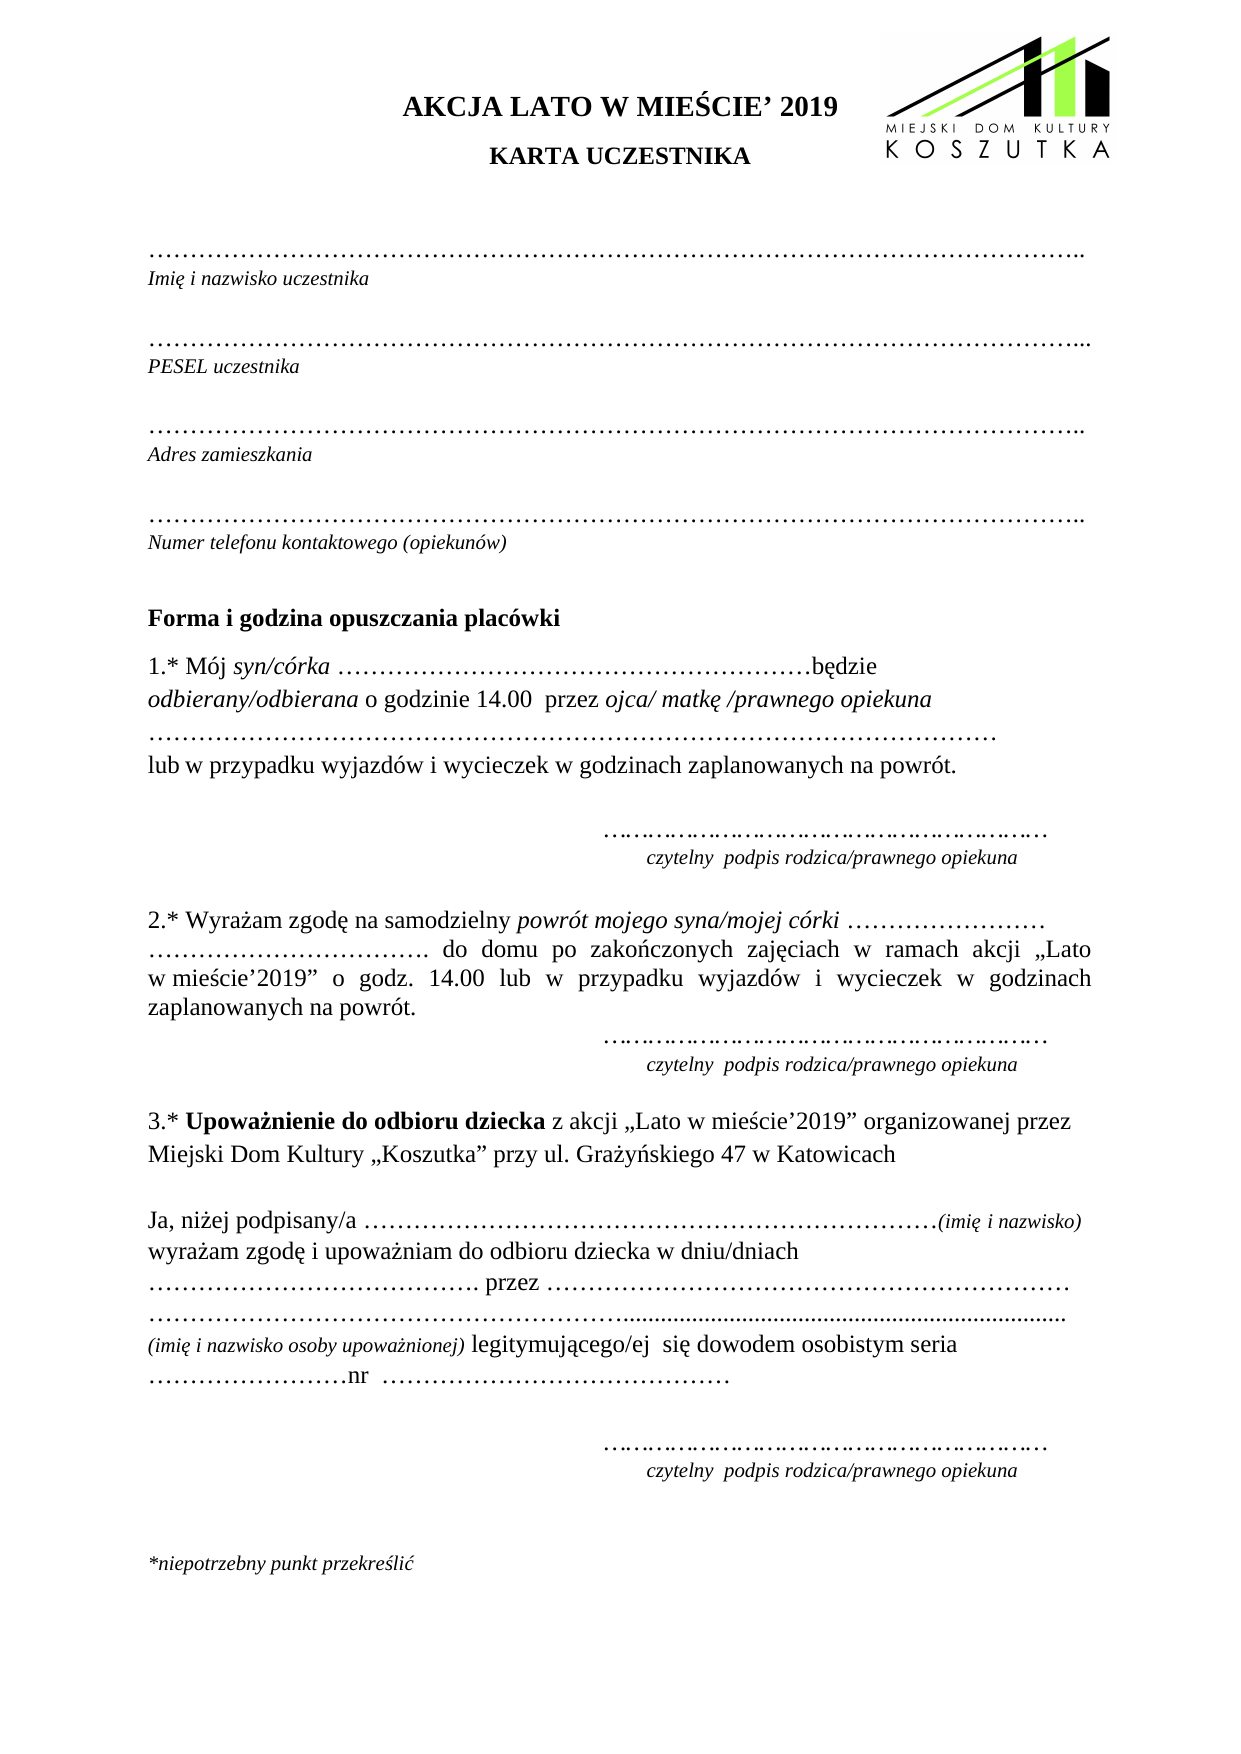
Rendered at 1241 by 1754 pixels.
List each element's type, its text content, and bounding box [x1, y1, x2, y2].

text (imię i nazwisko osoby upoważnionej) legitymującego/ej się dowodem osobistym seria [148, 1329, 1092, 1358]
text 2.* Wyrażam zgodę na samodzielny powrót mojego syna/mojej córki …………………… [148, 905, 1092, 934]
text ………………………………………………………………………………………………….. [148, 499, 1092, 527]
text ……………………nr …………………………………… [148, 1360, 1092, 1389]
text Imię i nazwisko uczestnika [148, 266, 1092, 290]
text czytelny podpis rodzica/prawnego opiekuna [148, 1458, 1092, 1482]
text Ja, niżej podpisany/a ……………………………………………………………(imię i nazwisko) wyrażam zgodę i upoważniam do odbioru dziecka w dniu/dniach …………………………………. przez ……………………………………………………… …………………………………………………....................................................................... [148, 1205, 1092, 1327]
text lub w przypadku wyjazdów i wycieczek w godzinach zaplanowanych na powrót. [148, 750, 1092, 779]
text …………………………………………………………………………………………………... [148, 323, 1092, 351]
text AKCJA LATO W MIEŚCIE’ 2019 [148, 89, 864, 122]
text Numer telefonu kontaktowego (opiekunów) [148, 530, 1092, 554]
text ………………………………………………………………………………………………….. [148, 411, 1092, 439]
text …………………………………………………… [148, 1427, 1092, 1456]
text Adres zamieszkania [148, 442, 1092, 466]
text 1.* Mój syn/córka …………………………………………………będzie odbierany/odbierana o godzinie 14.00 przez ojca/ matkę /prawnego opiekuna ………………………………………………………………………………………… [148, 651, 1092, 746]
text Miejski Dom Kultury „Koszutka” przy ul. Grażyńskiego 47 w Katowicach [148, 1139, 1092, 1167]
text Forma i godzina opuszczania placówki [148, 603, 1092, 632]
text ………………………………………………………………………………………………….. [148, 234, 1092, 263]
text *niepotrzebny punkt przekreślić [148, 1551, 1092, 1575]
picture [879, 31, 1116, 164]
text ……………………………. do domu po zakończonych zajęciach w ramach akcji „Lato w mieście’2019” o godz. 14.00 lub w przypadku wyjazdów i wycieczek w godzinach zaplanowanych na powrót. [148, 934, 1092, 1020]
text …………………………………………………… [148, 1020, 1092, 1049]
text czytelny podpis rodzica/prawnego opiekuna [148, 845, 1092, 869]
text KARTA UCZESTNIKA [148, 141, 864, 170]
text …………………………………………………… [148, 814, 1092, 843]
text PESEL uczestnika [148, 354, 1092, 378]
text 3.* Upoważnienie do odbioru dziecka z akcji „Lato w mieście’2019” organizowanej przez [148, 1106, 1092, 1134]
text czytelny podpis rodzica/prawnego opiekuna [148, 1051, 1092, 1076]
